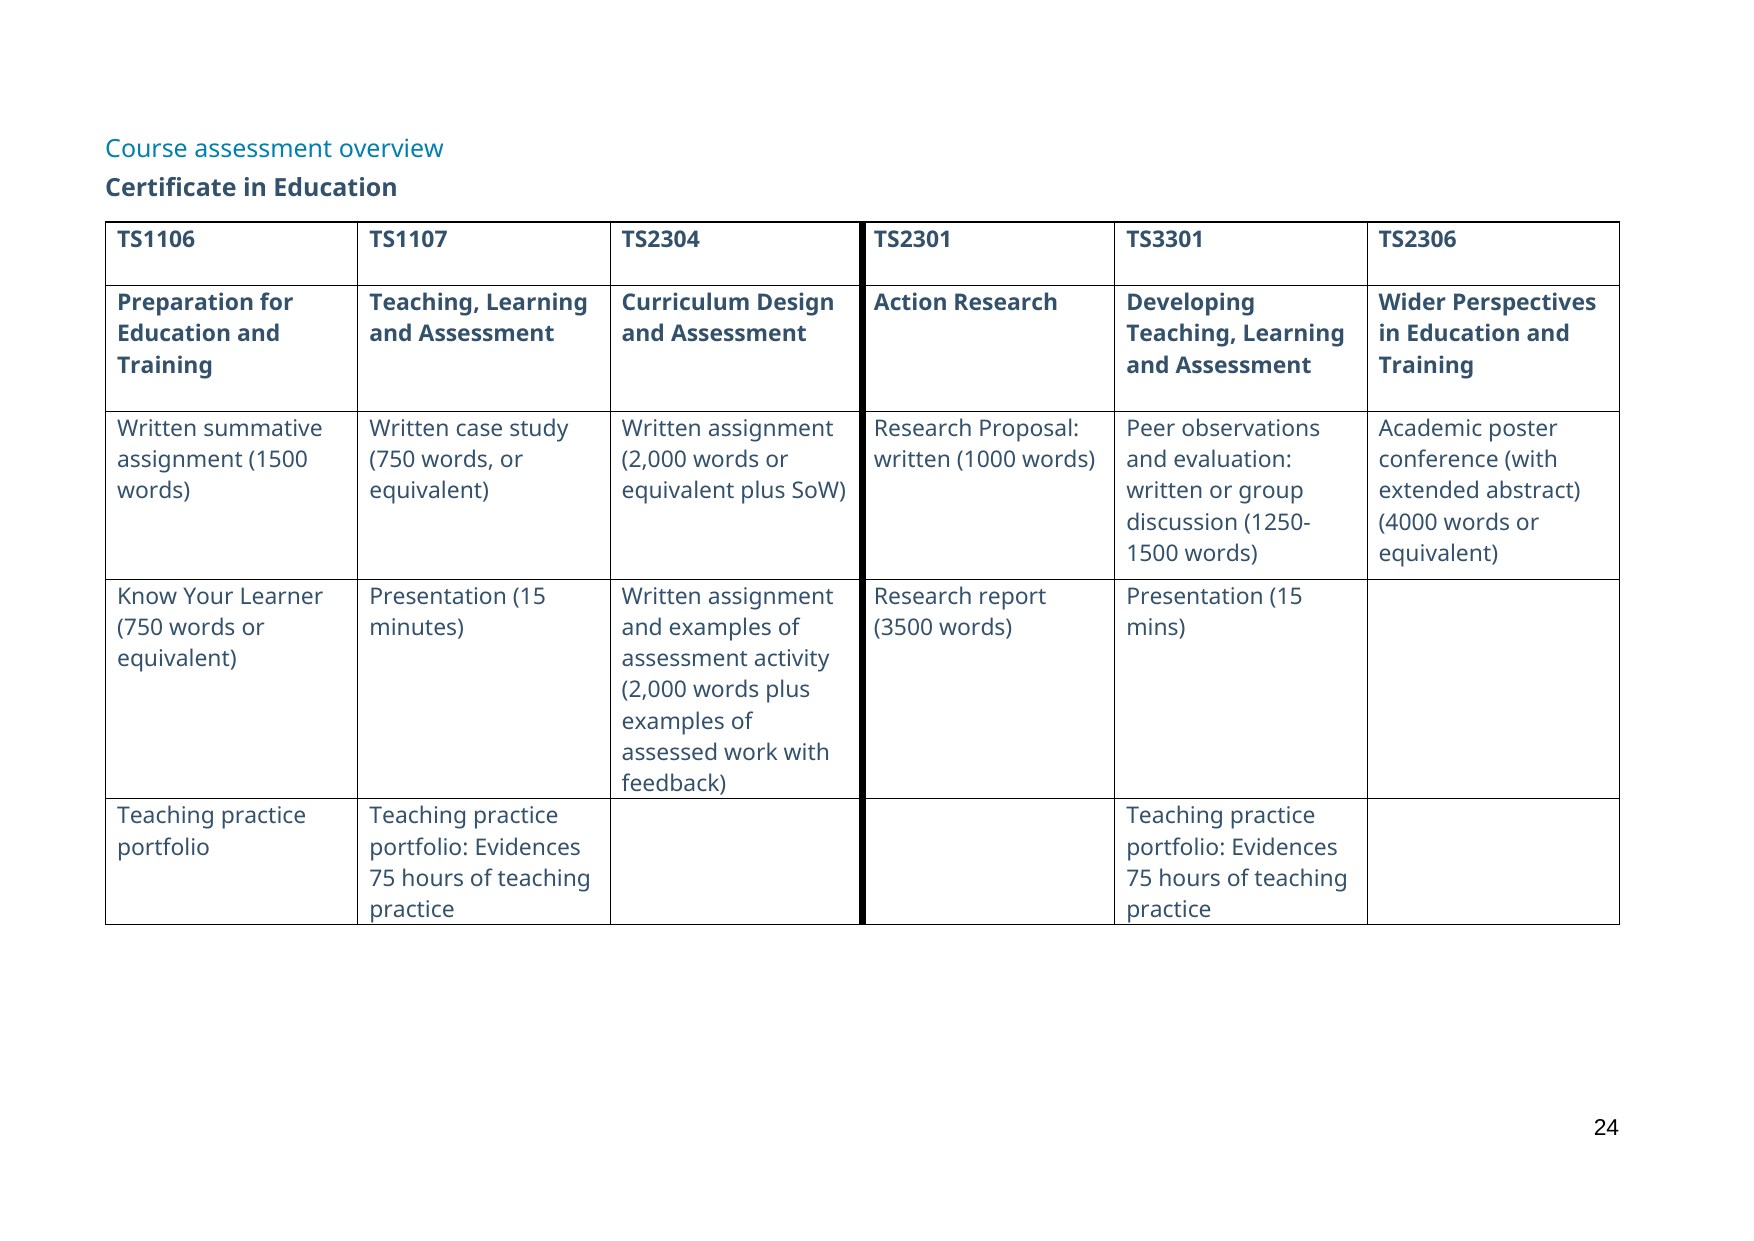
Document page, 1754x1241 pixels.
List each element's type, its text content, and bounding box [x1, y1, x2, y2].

table_cell [611, 799, 859, 924]
table_cell Presentation (15 minutes) [358, 580, 610, 798]
table_cell Developing Teaching, Learning and Assessment [1115, 286, 1367, 411]
table_cell Teaching, Learning and Assessment [358, 286, 610, 411]
table_cell [1368, 580, 1619, 798]
table_cell Teaching practice portfolio: Evidences 75 hours of teaching practice [358, 799, 610, 924]
table_cell Action Research [866, 286, 1114, 411]
text Certificate in Education [105, 170, 1619, 204]
table_cell Teaching practice portfolio [106, 799, 357, 924]
table_cell Academic poster conference (with extended abstract) (4000 words or equivalent) [1368, 412, 1619, 578]
table_cell Peer observations and evaluation: written or group discussion (1250-1500 words) [1115, 412, 1367, 578]
table_header TS2304 [611, 223, 859, 285]
table_header TS3301 [1115, 223, 1367, 285]
table_cell Wider Perspectives in Education and Training [1368, 286, 1619, 411]
table_cell Teaching practice portfolio: Evidences 75 hours of teaching practice [1115, 799, 1367, 924]
subtitle Course assessment overview [105, 131, 1619, 165]
table_header TS1107 [358, 223, 610, 285]
table_cell Presentation (15 mins) [1115, 580, 1367, 798]
table_cell Research Proposal: written (1000 words) [866, 412, 1114, 578]
table_header TS2301 [866, 223, 1114, 285]
table_cell Written case study (750 words, or equivalent) [358, 412, 610, 578]
table_cell Curriculum Design and Assessment [611, 286, 859, 411]
table_header TS2306 [1368, 223, 1619, 285]
table_cell Written summative assignment (1500 words) [106, 412, 357, 578]
table_cell Written assignment and examples of assessment activity (2,000 words plus examples of assessed work with feedback) [611, 580, 859, 798]
table_cell Preparation for Education and Training [106, 286, 357, 411]
table_cell Research report (3500 words) [866, 580, 1114, 798]
table_cell Written assignment (2,000 words or equivalent plus SoW) [611, 412, 859, 578]
table_cell [866, 799, 1114, 924]
table_cell Know Your Learner (750 words or equivalent) [106, 580, 357, 798]
table_header TS1106 [106, 223, 357, 285]
table_cell [1368, 799, 1619, 924]
